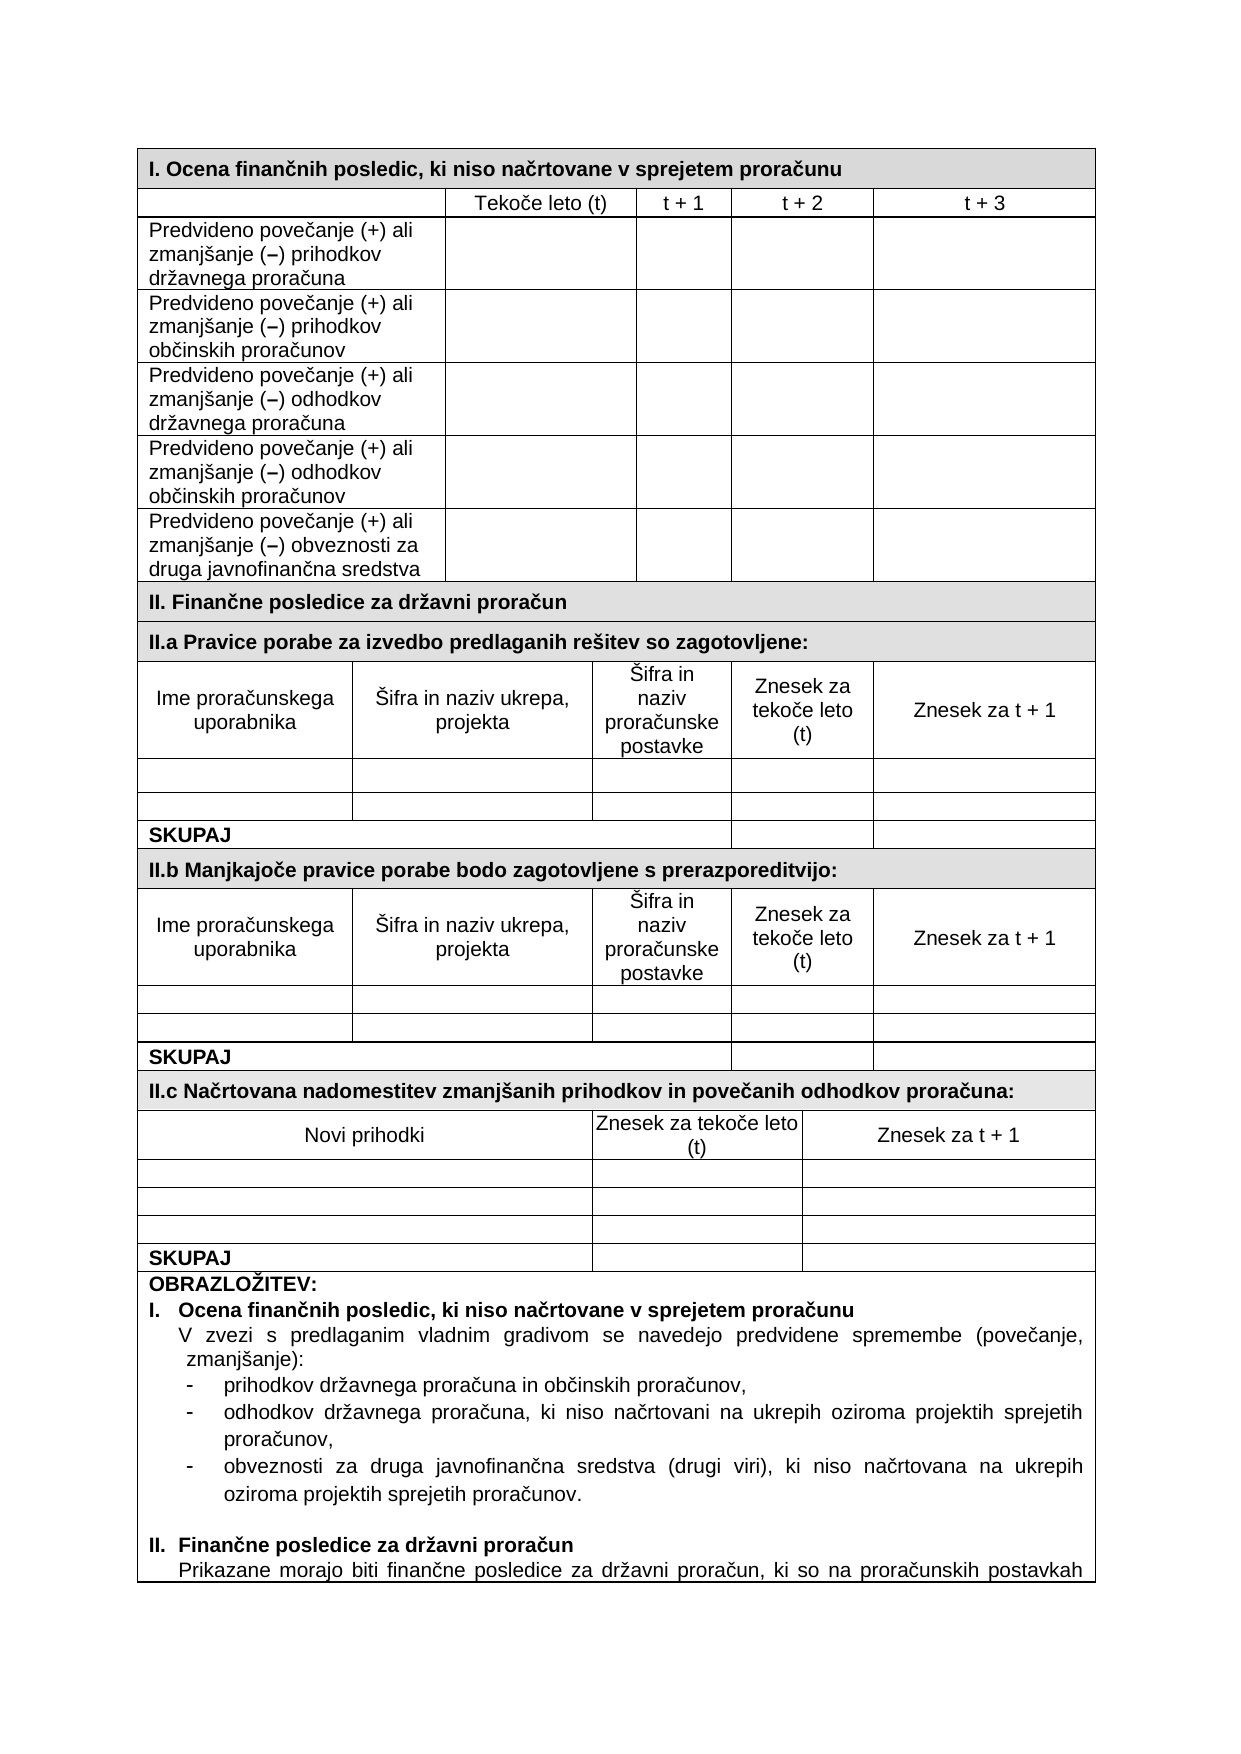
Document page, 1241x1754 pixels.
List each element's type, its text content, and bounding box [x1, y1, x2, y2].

table_cell [138, 1014, 352, 1041]
table_cell SKUPAJ [138, 1043, 731, 1069]
table_cell II. Finančne posledice za državni proračun [138, 582, 1095, 621]
table_cell Predvideno povečanje (+) ali zmanjšanje (–) obveznosti za druga javnofinančna sredstva [138, 509, 445, 581]
table_cell [593, 1188, 802, 1215]
table_cell Znesek za t + 1 [874, 889, 1095, 985]
table_cell [732, 1043, 873, 1069]
table_cell [446, 290, 636, 362]
table_cell [446, 363, 636, 435]
table_cell t + 2 [732, 189, 873, 216]
table_cell SKUPAJ [138, 1244, 592, 1271]
table_cell [138, 759, 352, 792]
table_cell Predvideno povečanje (+) ali zmanjšanje (–) prihodkov občinskih proračunov [138, 290, 445, 362]
table_cell [732, 821, 873, 848]
table_cell [353, 986, 592, 1013]
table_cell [138, 1272, 1095, 1581]
table_cell Ime proračunskega uporabnika [138, 662, 352, 758]
table_cell [138, 793, 352, 820]
table_cell [138, 1188, 592, 1215]
table_cell [803, 1216, 1095, 1243]
table_cell [593, 1244, 802, 1271]
table_cell [732, 986, 873, 1013]
table_header I. Ocena finančnih posledic, ki niso načrtovane v sprejetem proračunu [138, 149, 1095, 188]
table_cell [637, 218, 731, 289]
table_cell [803, 1160, 1095, 1187]
table_cell [874, 759, 1095, 792]
table_cell Šifra in naziv ukrepa, projekta [353, 662, 592, 758]
table_cell II.b Manjkajoče pravice porabe bodo zagotovljene s prerazporeditvijo: [138, 849, 1095, 888]
table_cell [732, 759, 873, 792]
table_cell [874, 436, 1095, 508]
table_cell t + 3 [874, 189, 1095, 216]
table_cell Predvideno povečanje (+) ali zmanjšanje (–) odhodkov državnega proračuna [138, 363, 445, 435]
table_cell [353, 1014, 592, 1041]
table_cell [446, 218, 636, 289]
table_cell Znesek za t + 1 [803, 1111, 1095, 1158]
table_cell [593, 759, 731, 792]
table_cell [874, 290, 1095, 362]
table_cell [732, 1014, 873, 1041]
table_cell [637, 436, 731, 508]
table_cell [732, 793, 873, 820]
table_cell Ime proračunskega uporabnika [138, 889, 352, 985]
table_cell Predvideno povečanje (+) ali zmanjšanje (–) prihodkov državnega proračuna [138, 218, 445, 289]
table_cell Tekoče leto (t) [446, 189, 636, 216]
table_cell [732, 290, 873, 362]
table_cell [353, 793, 592, 820]
table_cell Znesek za tekoče leto (t) [732, 889, 873, 985]
table_cell [593, 1014, 731, 1041]
table_cell [353, 759, 592, 792]
table_cell [874, 363, 1095, 435]
table_cell Predvideno povečanje (+) ali zmanjšanje (–) odhodkov občinskih proračunov [138, 436, 445, 508]
table_cell [874, 1043, 1095, 1069]
table_cell [732, 363, 873, 435]
table_cell Novi prihodki [138, 1111, 592, 1158]
table_cell [874, 821, 1095, 848]
table_cell t + 1 [637, 189, 731, 216]
table_cell Znesek za tekoče leto (t) [593, 1111, 802, 1158]
table_cell [138, 986, 352, 1013]
table_cell [874, 986, 1095, 1013]
table_cell [732, 218, 873, 289]
table_cell SKUPAJ [138, 821, 731, 848]
table_cell [803, 1244, 1095, 1271]
table_cell [138, 1216, 592, 1243]
table_cell [732, 436, 873, 508]
table_cell [446, 436, 636, 508]
table_cell [637, 509, 731, 581]
table_cell [874, 1014, 1095, 1041]
table_cell [732, 509, 873, 581]
table_cell II.a Pravice porabe za izvedbo predlaganih rešitev so zagotovljene: [138, 622, 1095, 661]
table_cell [874, 793, 1095, 820]
table_cell [138, 189, 445, 216]
table_cell [593, 793, 731, 820]
table_cell [593, 986, 731, 1013]
table_cell Šifra in naziv proračunske postavke [593, 889, 731, 985]
table_cell [593, 1216, 802, 1243]
table_cell [874, 509, 1095, 581]
table_cell Znesek za tekoče leto (t) [732, 662, 873, 758]
table_cell II.c Načrtovana nadomestitev zmanjšanih prihodkov in povečanih odhodkov proračuna: [138, 1071, 1095, 1109]
table_cell [874, 218, 1095, 289]
table_cell [446, 509, 636, 581]
table_cell [803, 1188, 1095, 1215]
table_cell Znesek za t + 1 [874, 662, 1095, 758]
table_cell [593, 1160, 802, 1187]
table_cell [637, 363, 731, 435]
table_cell Šifra in naziv ukrepa, projekta [353, 889, 592, 985]
table_cell Šifra in naziv proračunske postavke [593, 662, 731, 758]
table_cell [138, 1160, 592, 1187]
table_cell [637, 290, 731, 362]
